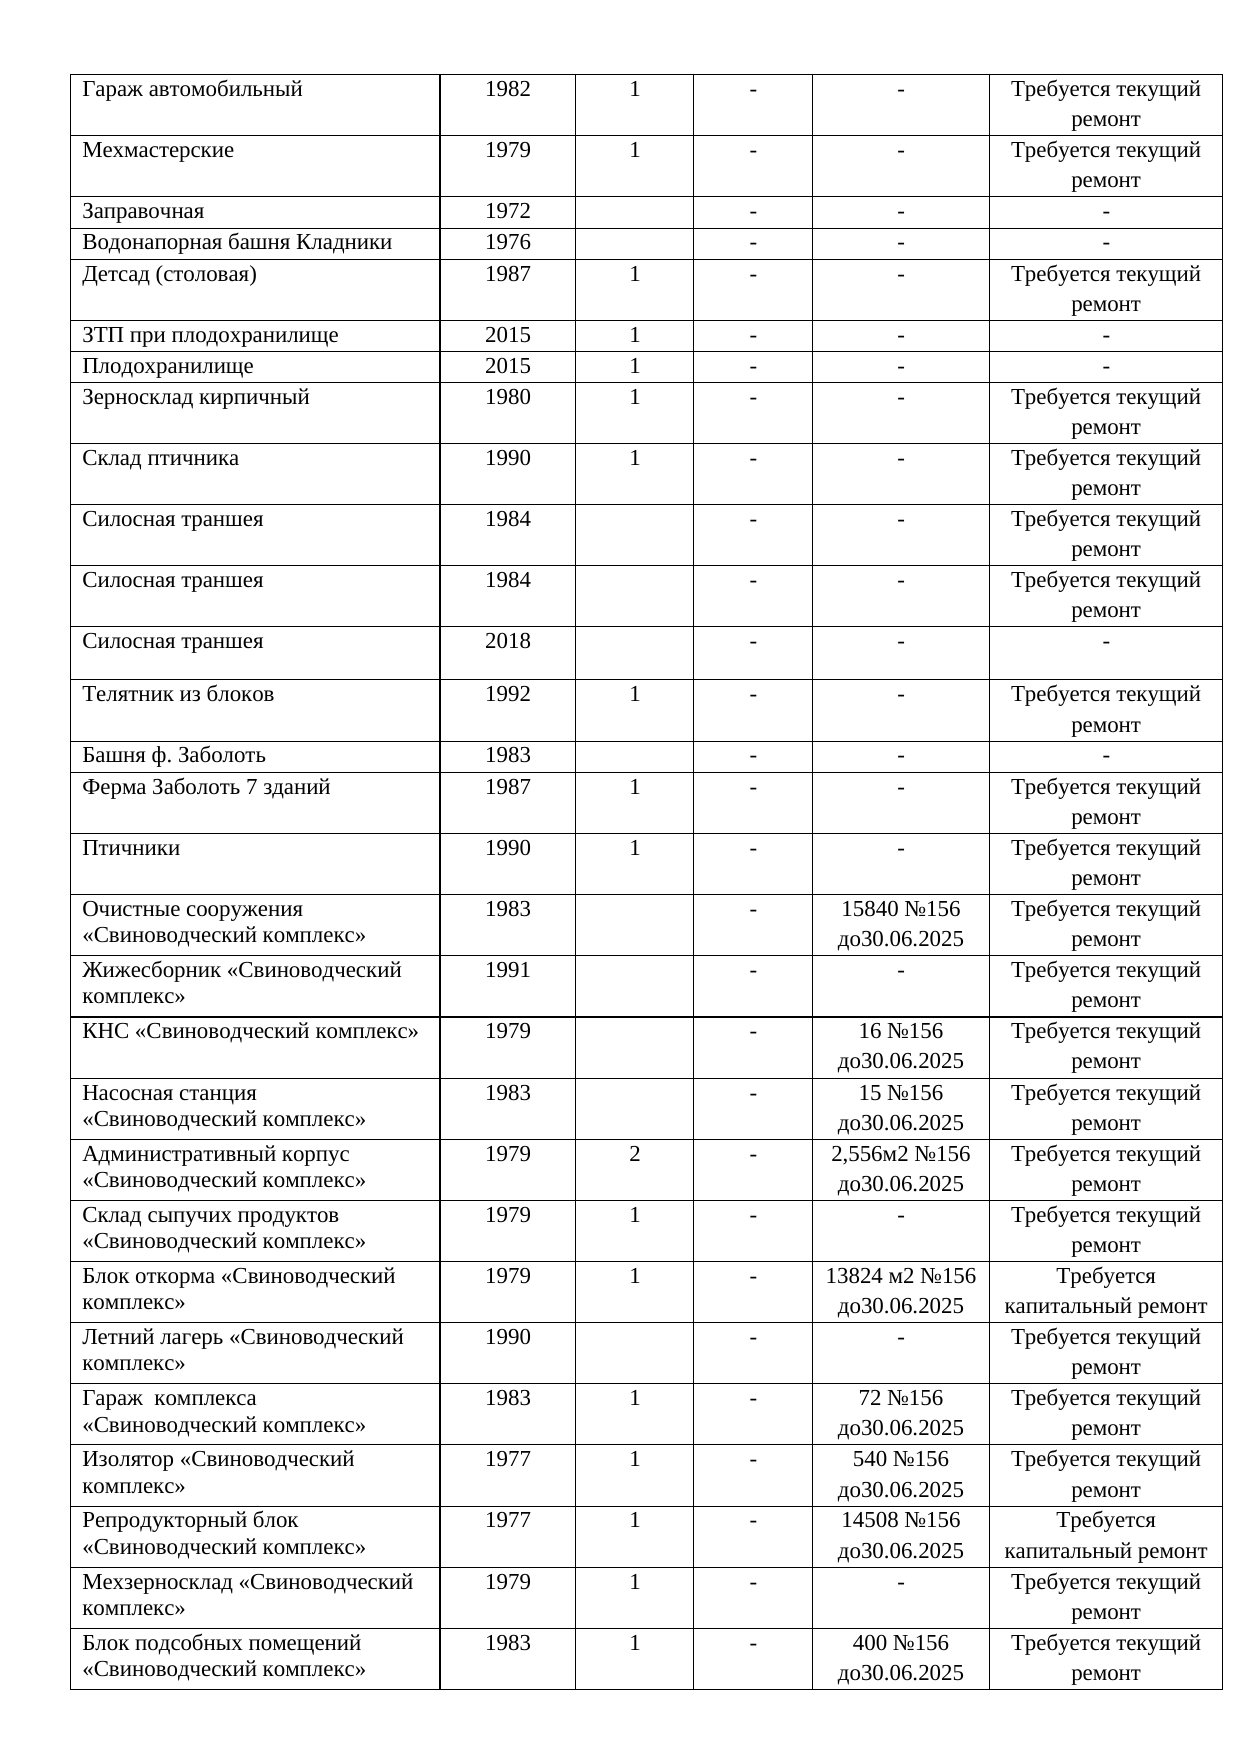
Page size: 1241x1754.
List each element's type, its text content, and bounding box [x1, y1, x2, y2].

table_cell Административный корпус «Свиноводческий комплекс» [71, 1140, 439, 1200]
table_cell Требуется текущий ремонт [990, 1384, 1222, 1444]
table_cell 1990 [441, 834, 575, 894]
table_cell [990, 136, 1222, 196]
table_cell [990, 75, 1222, 135]
table_cell - [694, 1445, 812, 1506]
table_cell - [694, 1568, 812, 1628]
table_cell 1 [576, 383, 693, 443]
table_cell 1979 [441, 1140, 575, 1200]
table_cell 1979 [441, 1262, 575, 1322]
table_cell - [813, 352, 989, 382]
table_cell 15 №156 до30.06.2025 [813, 1079, 989, 1139]
table_cell - [990, 352, 1222, 382]
table_cell 1992 [441, 680, 575, 741]
table_cell 1972 [441, 197, 575, 227]
table_cell [576, 566, 693, 626]
table_cell Силосная траншея [71, 505, 439, 565]
table_cell Склад сыпучих продуктов «Свиноводческий комплекс» [71, 1201, 439, 1261]
table_cell Детсад (столовая) [71, 260, 439, 320]
table_cell Требуется текущий ремонт [990, 566, 1222, 626]
table_cell Требуется текущий ремонт [990, 505, 1222, 565]
table_cell Зерносклад кирпичный [71, 383, 439, 443]
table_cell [990, 1568, 1222, 1628]
table_cell 1 [576, 834, 693, 894]
table_cell 1983 [441, 895, 575, 955]
table_cell 2018 [441, 627, 575, 679]
table_cell Требуется капитальный ремонт [990, 1507, 1222, 1567]
table_cell Плодохранилище [71, 352, 439, 382]
table_cell 1980 [441, 383, 575, 443]
table_cell - [694, 1140, 812, 1200]
table_cell Требуется текущий ремонт [990, 1445, 1222, 1506]
table_cell Башня ф. Заболоть [71, 742, 439, 772]
table_cell Очистные сооружения «Свиноводческий комплекс» [71, 895, 439, 955]
table_cell 2 [576, 1140, 693, 1200]
table_cell - [694, 260, 812, 320]
table_cell - [813, 566, 989, 626]
table_cell - [694, 1262, 812, 1322]
table_cell 1 [576, 773, 693, 833]
table_cell - [694, 627, 812, 679]
table_cell 1979 [441, 1018, 575, 1077]
table_cell 1 [576, 1507, 693, 1567]
table_cell 1979 [441, 136, 575, 196]
table_cell - [694, 321, 812, 351]
table_cell - [813, 1201, 989, 1261]
table_cell 1990 [441, 444, 575, 504]
table_cell - [694, 680, 812, 741]
table_cell - [694, 352, 812, 382]
table_cell [576, 505, 693, 565]
table_cell 1983 [441, 1384, 575, 1444]
table_cell [576, 895, 693, 955]
table_cell 1990 [441, 1323, 575, 1383]
table_cell - [813, 680, 989, 741]
table_cell Мехзерносклад «Свиноводческий комплекс» [71, 1568, 439, 1628]
table_cell 15840 №156 до30.06.2025 [813, 895, 989, 955]
table_cell [576, 1323, 693, 1383]
table_cell 1 [576, 136, 693, 196]
table_cell 1 [576, 1262, 693, 1322]
table_cell - [990, 229, 1222, 259]
table_cell Насосная станция «Свиноводческий комплекс» [71, 1079, 439, 1139]
table_cell Блок откорма «Свиноводческий комплекс» [71, 1262, 439, 1322]
table_cell - [694, 834, 812, 894]
table_cell Требуется текущий ремонт [990, 680, 1222, 741]
table_cell Требуется текущий ремонт [990, 1018, 1222, 1077]
table_cell 1976 [441, 229, 575, 259]
table_cell Мехмастерские [71, 136, 439, 196]
table_cell - [813, 136, 989, 196]
table_cell Требуется текущий ремонт [990, 444, 1222, 504]
table_cell Силосная траншея [71, 627, 439, 679]
table_cell 1984 [441, 566, 575, 626]
table_cell Птичники [71, 834, 439, 894]
table_cell - [694, 566, 812, 626]
table_cell - [813, 444, 989, 504]
table_cell КНС «Свиноводческий комплекс» [71, 1018, 439, 1077]
table_cell - [694, 1629, 812, 1689]
table_cell 2,556м2 №156 до30.06.2025 [813, 1140, 989, 1200]
table_cell 13824 м2 №156 до30.06.2025 [813, 1262, 989, 1322]
table_cell - [813, 834, 989, 894]
table_cell - [694, 1384, 812, 1444]
table_cell 14508 №156 до30.06.2025 [813, 1507, 989, 1567]
table_cell - [694, 444, 812, 504]
table_cell 1 [576, 1629, 693, 1689]
table_cell - [694, 1507, 812, 1567]
table_cell 1987 [441, 260, 575, 320]
table_cell [576, 197, 693, 227]
table_cell 1 [576, 321, 693, 351]
table_cell - [990, 742, 1222, 772]
table_cell Требуется текущий ремонт [990, 1079, 1222, 1139]
table_cell [576, 627, 693, 679]
table_cell - [694, 1201, 812, 1261]
table_cell [576, 742, 693, 772]
table_cell - [694, 742, 812, 772]
table_cell - [813, 627, 989, 679]
table_cell 1979 [441, 1201, 575, 1261]
table_cell - [813, 383, 989, 443]
table_cell 1 [576, 680, 693, 741]
table_cell Требуется текущий ремонт [990, 773, 1222, 833]
table_cell - [694, 136, 812, 196]
table_cell Блок подсобных помещений «Свиноводческий комплекс» [71, 1629, 439, 1689]
table_cell [576, 1079, 693, 1139]
table_cell 540 №156 до30.06.2025 [813, 1445, 989, 1506]
table_cell - [694, 895, 812, 955]
table_cell - [813, 742, 989, 772]
table_cell - [813, 260, 989, 320]
table_cell - [694, 1018, 812, 1077]
table_cell Ферма Заболоть 7 зданий [71, 773, 439, 833]
table_cell - [694, 1323, 812, 1383]
table_cell - [813, 321, 989, 351]
table_cell Требуется текущий ремонт [990, 1201, 1222, 1261]
table_cell 1977 [441, 1445, 575, 1506]
table_cell Требуется текущий ремонт [990, 895, 1222, 955]
table_cell Репродукторный блок «Свиноводческий комплекс» [71, 1507, 439, 1567]
table_cell - [813, 1323, 989, 1383]
table_cell 2015 [441, 352, 575, 382]
table_cell Требуется капитальный ремонт [990, 1262, 1222, 1322]
table_cell 1 [576, 1445, 693, 1506]
table_cell - [990, 627, 1222, 679]
table_cell [576, 229, 693, 259]
table_cell 16 №156 до30.06.2025 [813, 1018, 989, 1077]
table_cell 2015 [441, 321, 575, 351]
table_cell - [694, 75, 812, 135]
table_cell - [694, 383, 812, 443]
table_cell 1982 [441, 75, 575, 135]
table_cell Водонапорная башня Кладники [71, 229, 439, 259]
table_cell Требуется текущий ремонт [990, 834, 1222, 894]
table_cell 1 [576, 352, 693, 382]
table_cell Склад птичника [71, 444, 439, 504]
table_cell 1 [576, 75, 693, 135]
table_cell Телятник из блоков [71, 680, 439, 741]
table_cell Требуется текущий ремонт [990, 1140, 1222, 1200]
table_cell 1983 [441, 742, 575, 772]
table_cell - [990, 321, 1222, 351]
table_cell Требуется текущий ремонт [990, 956, 1222, 1016]
table_cell - [694, 1079, 812, 1139]
table_cell - [813, 197, 989, 227]
table_cell - [694, 773, 812, 833]
table_cell Заправочная [71, 197, 439, 227]
table_cell Гараж автомобильный [71, 75, 439, 135]
table_cell 1987 [441, 773, 575, 833]
table_cell - [813, 229, 989, 259]
table_cell - [694, 197, 812, 227]
table_cell 400 №156 до30.06.2025 [813, 1629, 989, 1689]
table_cell Летний лагерь «Свиноводческий комплекс» [71, 1323, 439, 1383]
table_cell 1 [576, 1568, 693, 1628]
table_cell Силосная траншея [71, 566, 439, 626]
table_cell 1983 [441, 1079, 575, 1139]
table_cell [576, 1018, 693, 1077]
table_cell - [694, 956, 812, 1016]
table_cell - [694, 229, 812, 259]
table_cell 1983 [441, 1629, 575, 1689]
table_cell - [990, 197, 1222, 227]
table_cell [576, 956, 693, 1016]
table_cell - [694, 505, 812, 565]
table_cell - [813, 75, 989, 135]
table_cell 1984 [441, 505, 575, 565]
table_cell Гараж комплекса «Свиноводческий комплекс» [71, 1384, 439, 1444]
table_cell - [813, 956, 989, 1016]
table_cell Требуется текущий ремонт [990, 1323, 1222, 1383]
table_cell 1979 [441, 1568, 575, 1628]
table_cell - [813, 505, 989, 565]
table_cell 1 [576, 1384, 693, 1444]
table_cell - [813, 773, 989, 833]
table_cell 1977 [441, 1507, 575, 1567]
table_cell 1 [576, 444, 693, 504]
table_cell 1 [576, 1201, 693, 1261]
table_cell Жижесборник «Свиноводческий комплекс» [71, 956, 439, 1016]
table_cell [990, 1629, 1222, 1689]
table_cell Изолятор «Свиноводческий комплекс» [71, 1445, 439, 1506]
table_cell 1991 [441, 956, 575, 1016]
table_cell Требуется текущий ремонт [990, 383, 1222, 443]
table_cell ЗТП при плодохранилище [71, 321, 439, 351]
table_cell 1 [576, 260, 693, 320]
table_cell 72 №156 до30.06.2025 [813, 1384, 989, 1444]
table_cell - [813, 1568, 989, 1628]
table_cell Требуется текущий ремонт [990, 260, 1222, 320]
